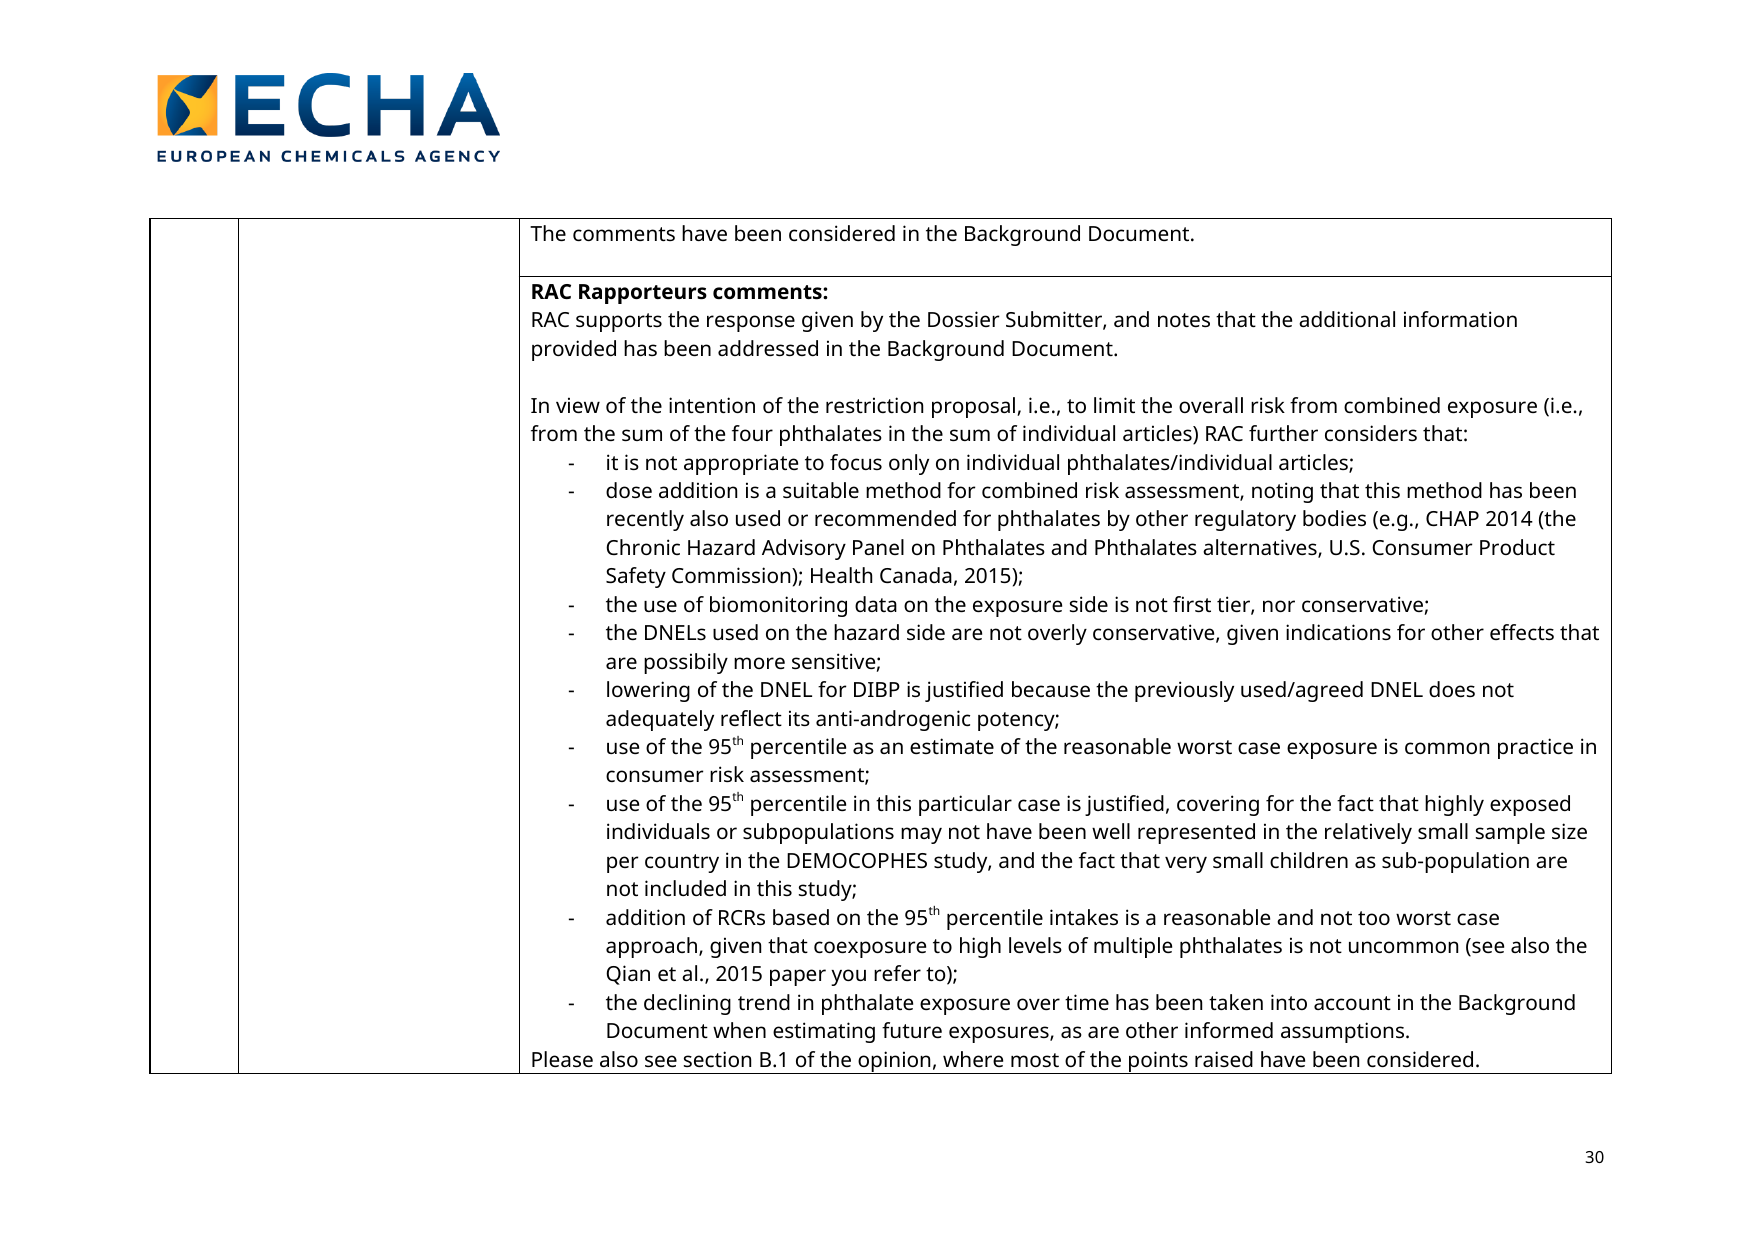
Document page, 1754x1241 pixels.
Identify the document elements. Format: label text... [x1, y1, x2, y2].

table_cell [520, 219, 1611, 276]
picture [157, 73, 500, 162]
